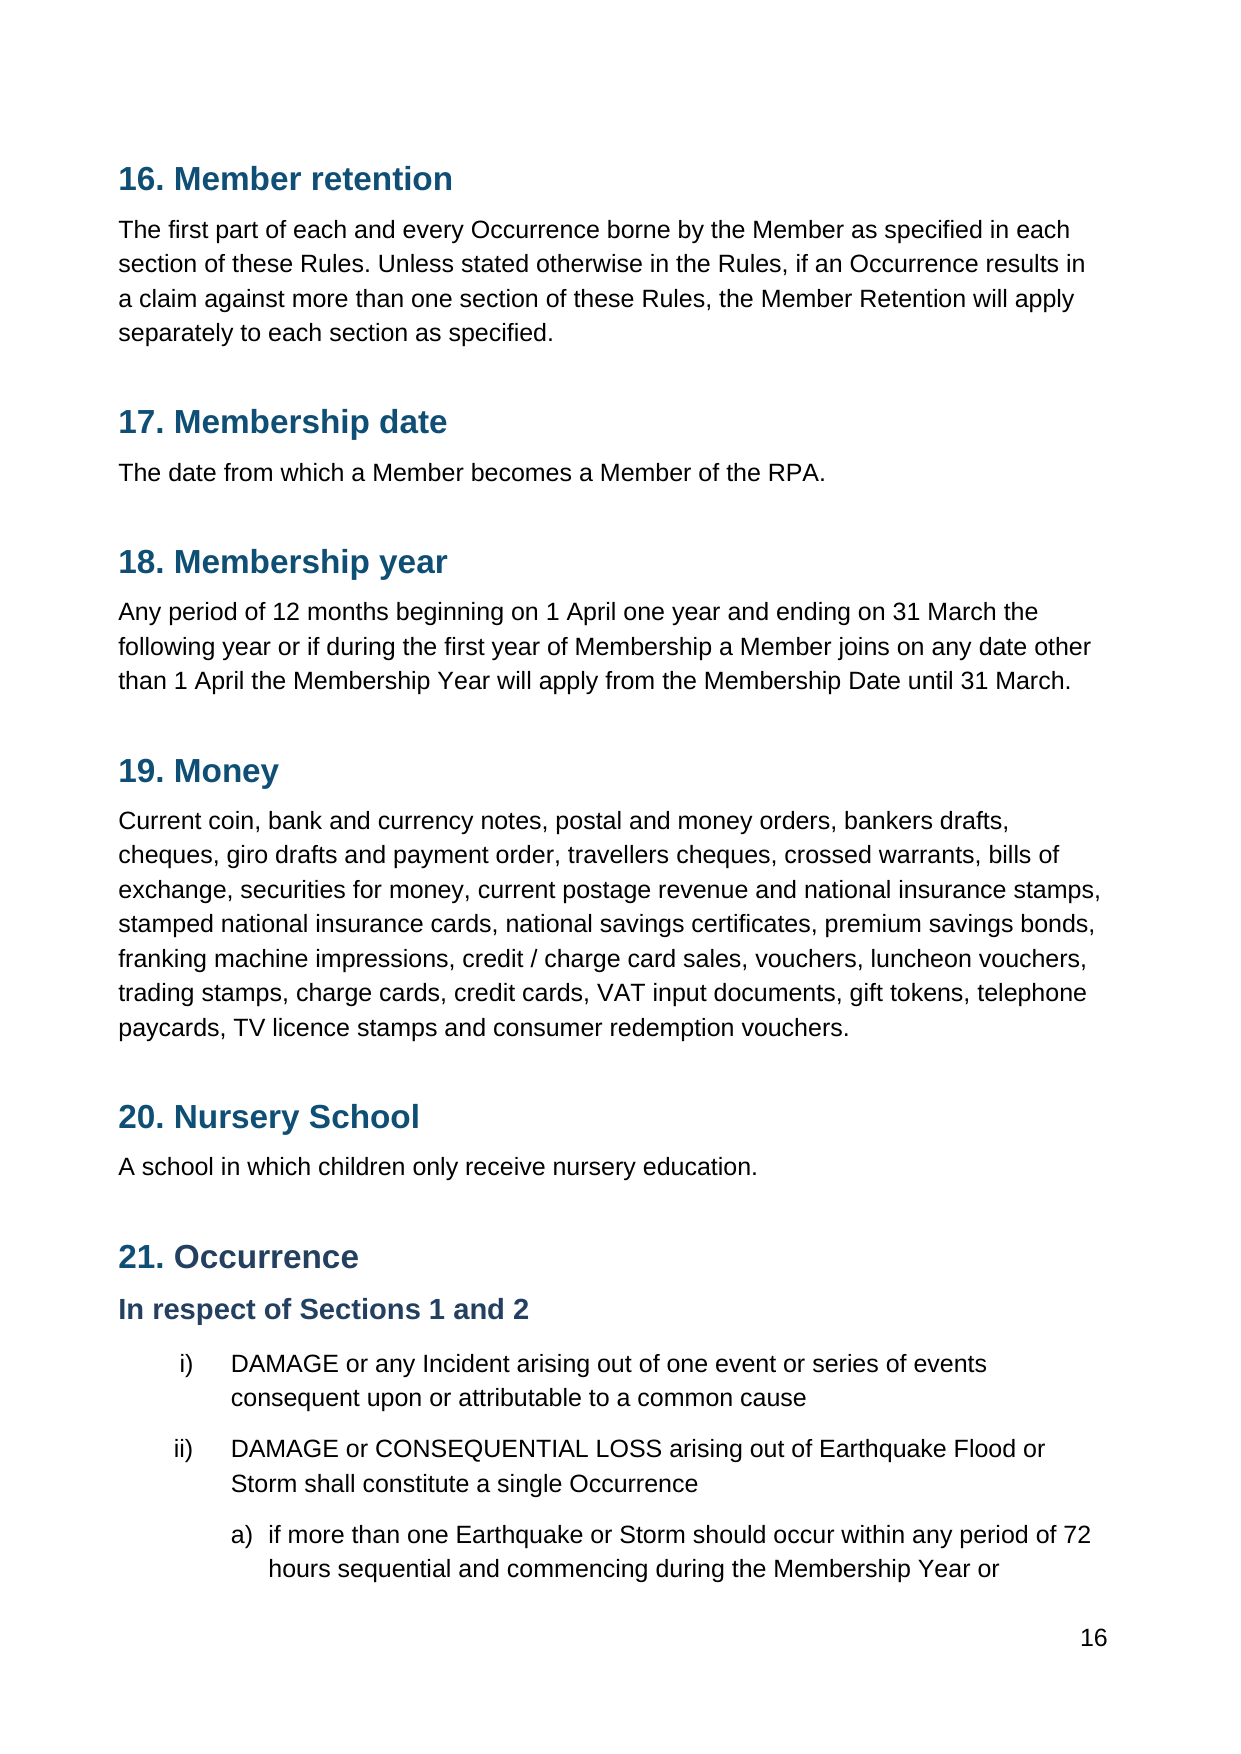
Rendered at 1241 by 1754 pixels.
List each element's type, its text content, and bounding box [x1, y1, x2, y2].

list DAMAGE or CONSEQUENTIAL LOSS arising out of Earthquake Flood or Storm shall constitute a single Occurrence [193, 1434, 1107, 1497]
text Current coin, bank and currency notes, postal and money orders, bankers drafts, cheques, giro drafts and payment order, travellers cheques, crossed warrants, bills of exchange, securities for money, current postage revenue and national insurance stamps, stamped national insurance cards, national savings certificates, premium savings bonds, franking machine impressions, credit / charge card sales, vouchers, luncheon vouchers, trading stamps, charge cards, credit cards, VAT input documents, gift tokens, telephone paycards, TV licence stamps and consumer redemption vouchers. [118, 806, 1107, 1041]
text In respect of Sections 1 and 2 [118, 1292, 1107, 1325]
subtitle 18. Membership year [118, 542, 1107, 581]
subtitle 17. Membership date [118, 402, 1107, 441]
list if more than one Earthquake or Storm should occur within any period of 72 hours sequential and commencing during the Membership Year or [231, 1520, 1107, 1583]
subtitle 16. Member retention [118, 159, 1107, 198]
text The first part of each and every Occurrence borne by the Member as specified in each section of these Rules. Unless stated otherwise in the Rules, if an Occurrence results in a claim against more than one section of these Rules, the Member Retention will apply separately to each section as specified. [118, 214, 1107, 347]
subtitle 19. Money [118, 751, 1107, 789]
text The date from which a Member becomes a Member of the RPA. [118, 458, 1107, 486]
text A school in which children only receive nursery education. [118, 1152, 1107, 1181]
subtitle 21. Occurrence [118, 1237, 1107, 1275]
list DAMAGE or any Incident arising out of one event or series of events consequent upon or attributable to a common cause [193, 1349, 1107, 1412]
subtitle 20. Nursery School [118, 1097, 1107, 1136]
text Any period of 12 months beginning on 1 April one year and ending on 31 March the following year or if during the first year of Membership a Member joins on any date other than 1 April the Membership Year will apply from the Membership Date until 31 March. [118, 597, 1107, 695]
